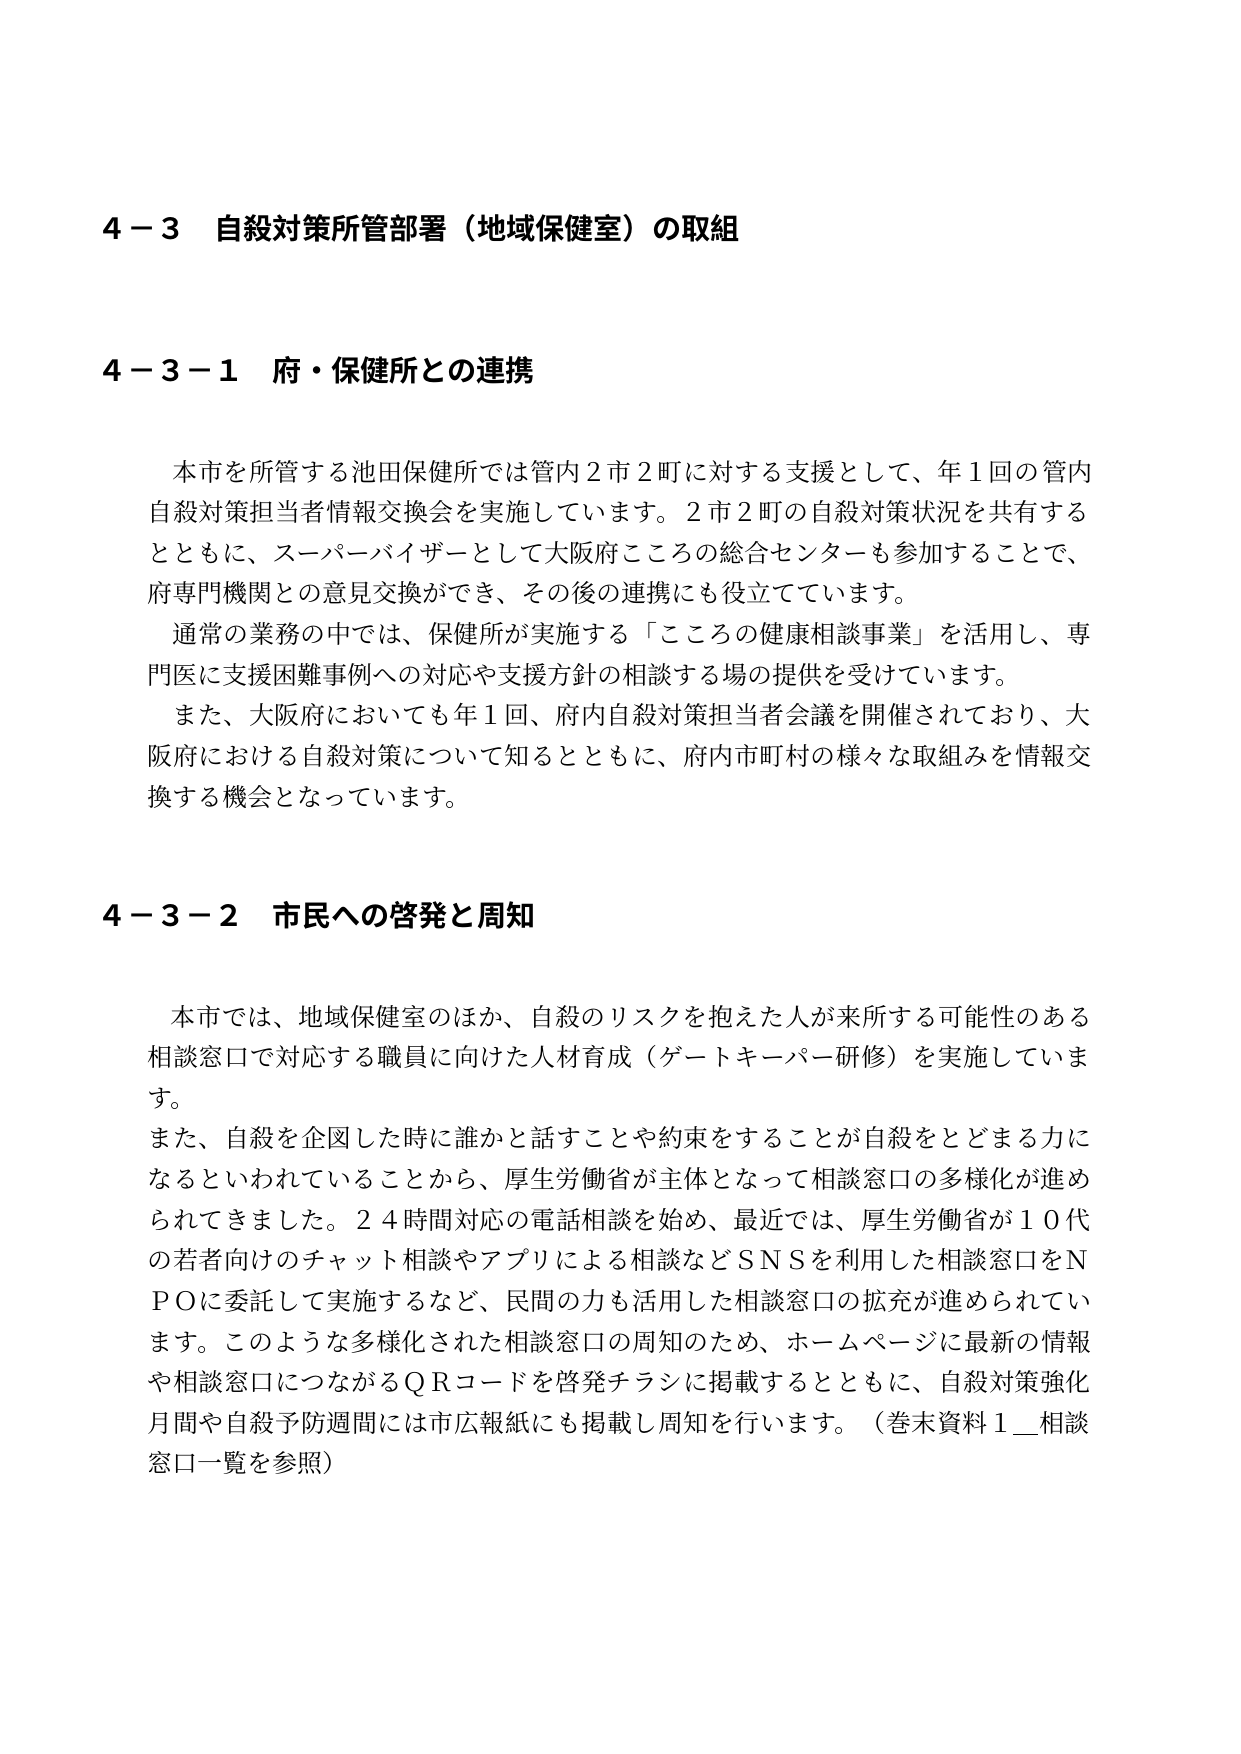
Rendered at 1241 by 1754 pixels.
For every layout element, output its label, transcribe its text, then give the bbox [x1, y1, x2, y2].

text ４－３－１ 府・保健所との連携 [98, 328, 1093, 409]
text 本市を所管する池田保健所では管内２市２町に対する支援として、年１回の管内自殺対策担当者情報交換会を実施しています。２市２町の自殺対策状況を共有するとともに、スーパーバイザーとして大阪府こころの総合センターも参加することで、府専門機関との意見交換ができ、その後の連携にも役立てています。 [148, 450, 1093, 612]
text また、自殺を企図した時に誰かと話すことや約束をすることが自殺をとどまる力になるといわれていることから、厚生労働省が主体となって相談窓口の多様化が進められてきました。２４時間対応の電話相談を始め、最近では、厚生労働省が１０代の若者向けのチャット相談やアプリによる相談などＳＮＳを利用した相談窓口をＮＰＯに委託して実施するなど、民間の力も活用した相談窓口の拡充が進められています。このような多様化された相談窓口の周知のため、ホームページに最新の情報や相談窓口につながるＱＲコードを啓発チラシに掲載するとともに、自殺対策強化月間や自殺予防週間には市広報紙にも掲載し周知を行います。（巻末資料１＿相談窓口一覧を参照） [148, 1117, 1093, 1482]
text 本市では、地域保健室のほか、自殺のリスクを抱えた人が来所する可能性のある相談窓口で対応する職員に向けた人材育成（ゲートキーパー研修）を実施しています。 [148, 995, 1093, 1117]
text ４－３ 自殺対策所管部署（地域保健室）の取組 [98, 186, 1093, 268]
text ４－３－２ 市民への啓発と周知 [98, 873, 1093, 954]
text また、大阪府においても年１回、府内自殺対策担当者会議を開催されており、大阪府における自殺対策について知るとともに、府内市町村の様々な取組みを情報交換する機会となっています。 [148, 694, 1093, 816]
text 通常の業務の中では、保健所が実施する「こころの健康相談事業」を活用し、専門医に支援困難事例への対応や支援方針の相談する場の提供を受けています。 [148, 612, 1093, 694]
